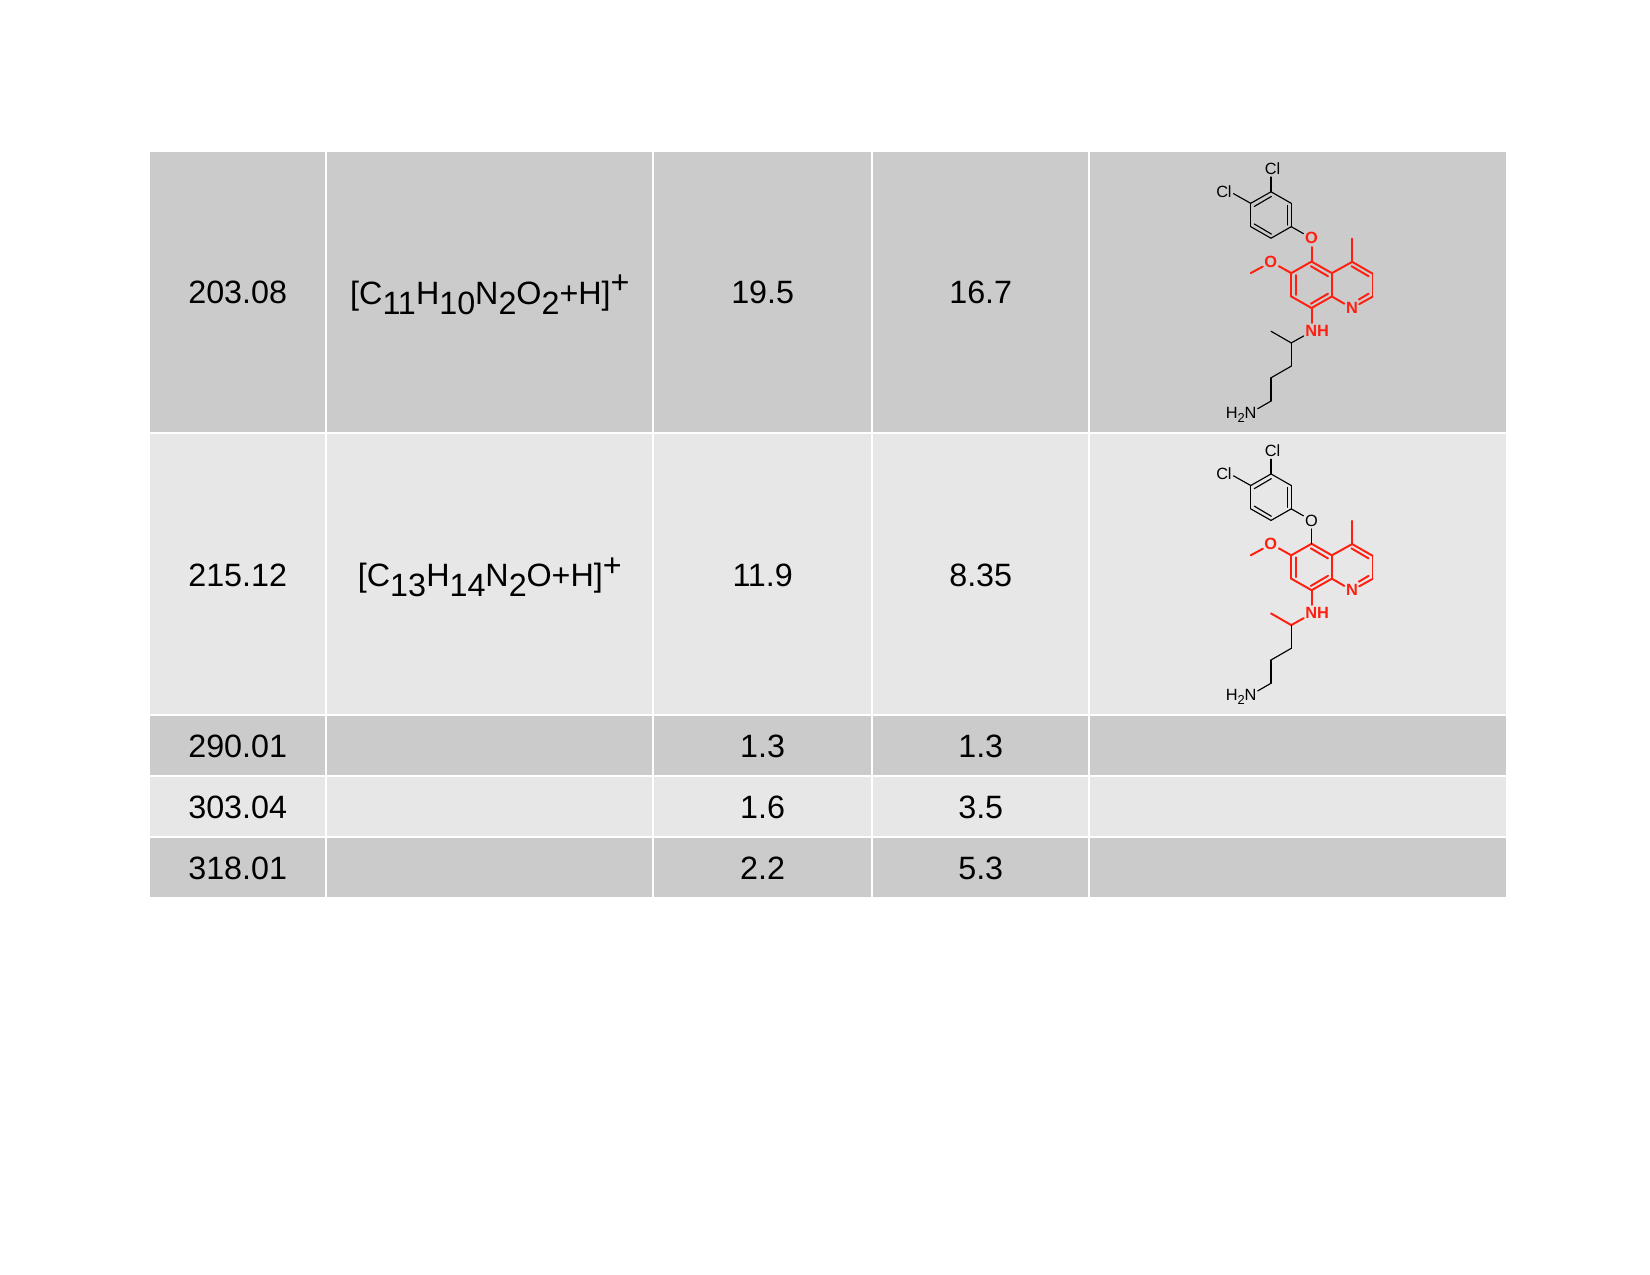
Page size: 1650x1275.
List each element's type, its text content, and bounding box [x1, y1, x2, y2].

table_cell [1090, 434, 1506, 714]
table_cell 19.5 [654, 152, 871, 432]
table_cell [1090, 777, 1506, 836]
table_cell [327, 838, 652, 897]
table_cell 8.35 [873, 434, 1088, 714]
table_cell 5.3 [873, 838, 1088, 897]
table_cell 16.7 [873, 152, 1088, 432]
table_cell 203.08 [150, 152, 325, 432]
table_cell 318.01 [150, 838, 325, 897]
table_cell 290.01 [150, 716, 325, 775]
table_cell 1.3 [873, 716, 1088, 775]
table_cell [C11H10N2O2+H]+ [327, 152, 652, 432]
table_cell [327, 777, 652, 836]
table_cell [1090, 838, 1506, 897]
table_cell [1090, 152, 1506, 432]
table_cell [C13H14N2O+H]+ [327, 434, 652, 714]
table_cell [327, 716, 652, 775]
table_cell 1.3 [654, 716, 871, 775]
table_cell 303.04 [150, 777, 325, 836]
table_cell 1.6 [654, 777, 871, 836]
table_cell [1090, 716, 1506, 775]
table_cell 3.5 [873, 777, 1088, 836]
table_cell 215.12 [150, 434, 325, 714]
table_cell 2.2 [654, 838, 871, 897]
table_cell 11.9 [654, 434, 871, 714]
